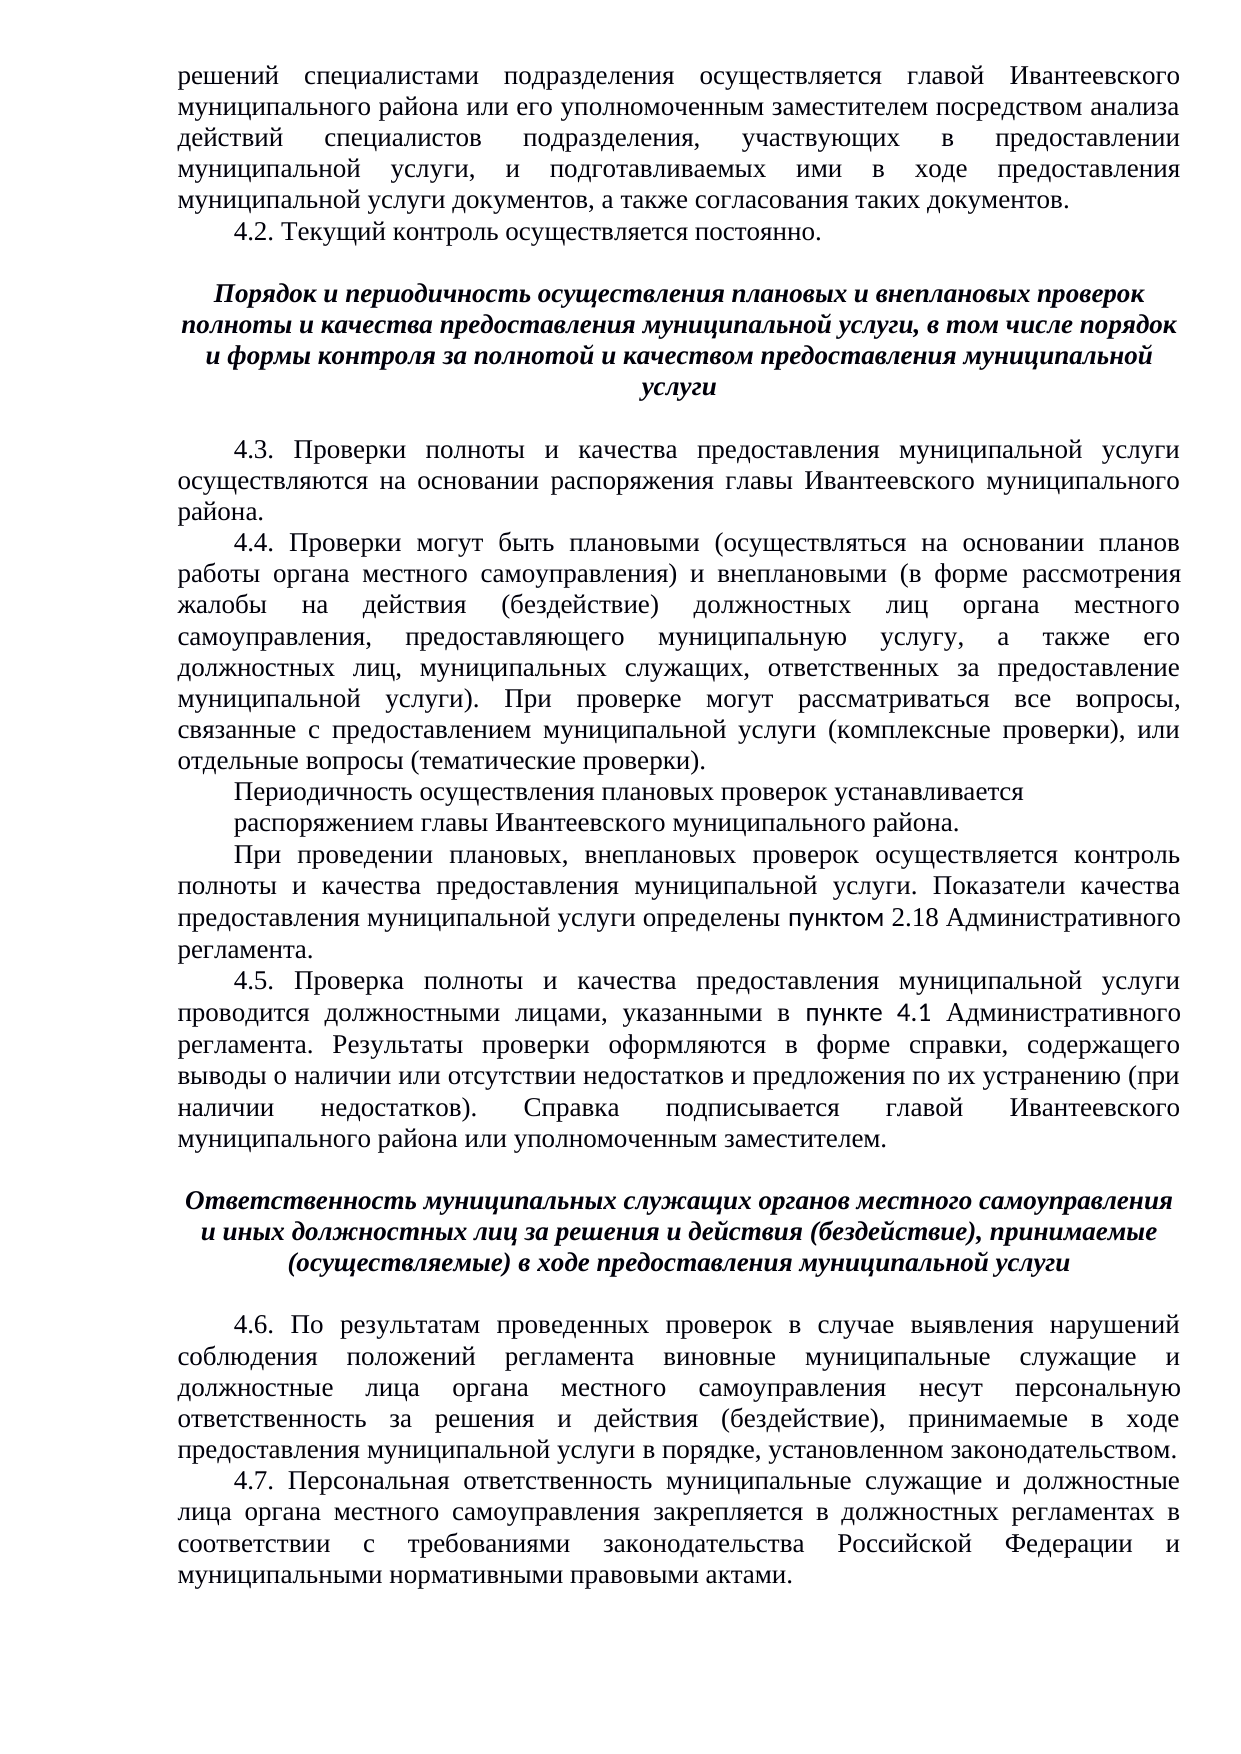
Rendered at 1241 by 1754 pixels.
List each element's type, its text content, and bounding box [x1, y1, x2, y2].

text Ответственность муниципальных служащих органов местного самоуправления и иных должностных лиц за решения и действия (бездействие), принимаемые (осуществляемые) в ходе предоставления муниципальной услуги [177, 1184, 1181, 1277]
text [177, 59, 1181, 215]
text При проведении плановых, внеплановых проверок осуществляется контроль полноты и качества предоставления муниципальной услуги. Показатели качества предоставления муниципальной услуги определены пунктом 2.18 Административного регламента. [177, 838, 1181, 964]
text 4.2. Текущий контроль осуществляется постоянно. [177, 215, 1181, 246]
text распоряжением главы Ивантеевского муниципального района. [177, 807, 1181, 838]
text Периодичность осуществления плановых проверок устанавливается [177, 775, 1181, 807]
text Порядок и периодичность осуществления плановых и внеплановых проверок полноты и качества предоставления муниципальной услуги, в том числе порядок и формы контроля за полнотой и качеством предоставления муниципальной услуги [177, 277, 1181, 402]
text 4.3. Проверки полноты и качества предоставления муниципальной услуги осуществляются на основании распоряжения главы Ивантеевского муниципального района. [177, 433, 1181, 526]
text 4.5. Проверка полноты и качества предоставления муниципальной услуги проводится должностными лицами, указанными в пункте 4.1 Административного регламента. Результаты проверки оформляются в форме справки, содержащего выводы о наличии или отсутствии недостатков и предложения по их устранению (при наличии недостатков). Справка подписывается главой Ивантеевского муниципального района или уполномоченным заместителем. [177, 964, 1181, 1153]
text 4.4. Проверки могут быть плановыми (осуществляться на основании планов работы органа местного самоуправления) и внеплановыми (в форме рассмотрения жалобы на действия (бездействие) должностных лиц органа местного самоуправления, предоставляющего муниципальную услугу, а также его должностных лиц, муниципальных служащих, ответственных за предоставление муниципальной услуги). При проверке могут рассматриваться все вопросы, связанные с предоставлением муниципальной услуги (комплексные проверки), или отдельные вопросы (тематические проверки). [177, 526, 1181, 775]
text 4.6. По результатам проведенных проверок в случае выявления нарушений соблюдения положений регламента виновные муниципальные служащие и должностные лица органа местного самоуправления несут персональную ответственность за решения и действия (бездействие), принимаемые в ходе предоставления муниципальной услуги в порядке, установленном законодательством. [177, 1309, 1181, 1464]
text 4.7. Персональная ответственность муниципальные служащие и должностные лица органа местного самоуправления закрепляется в должностных регламентах в соответствии с требованиями законодательства Российской Федерации и муниципальными нормативными правовыми актами. [177, 1464, 1181, 1589]
